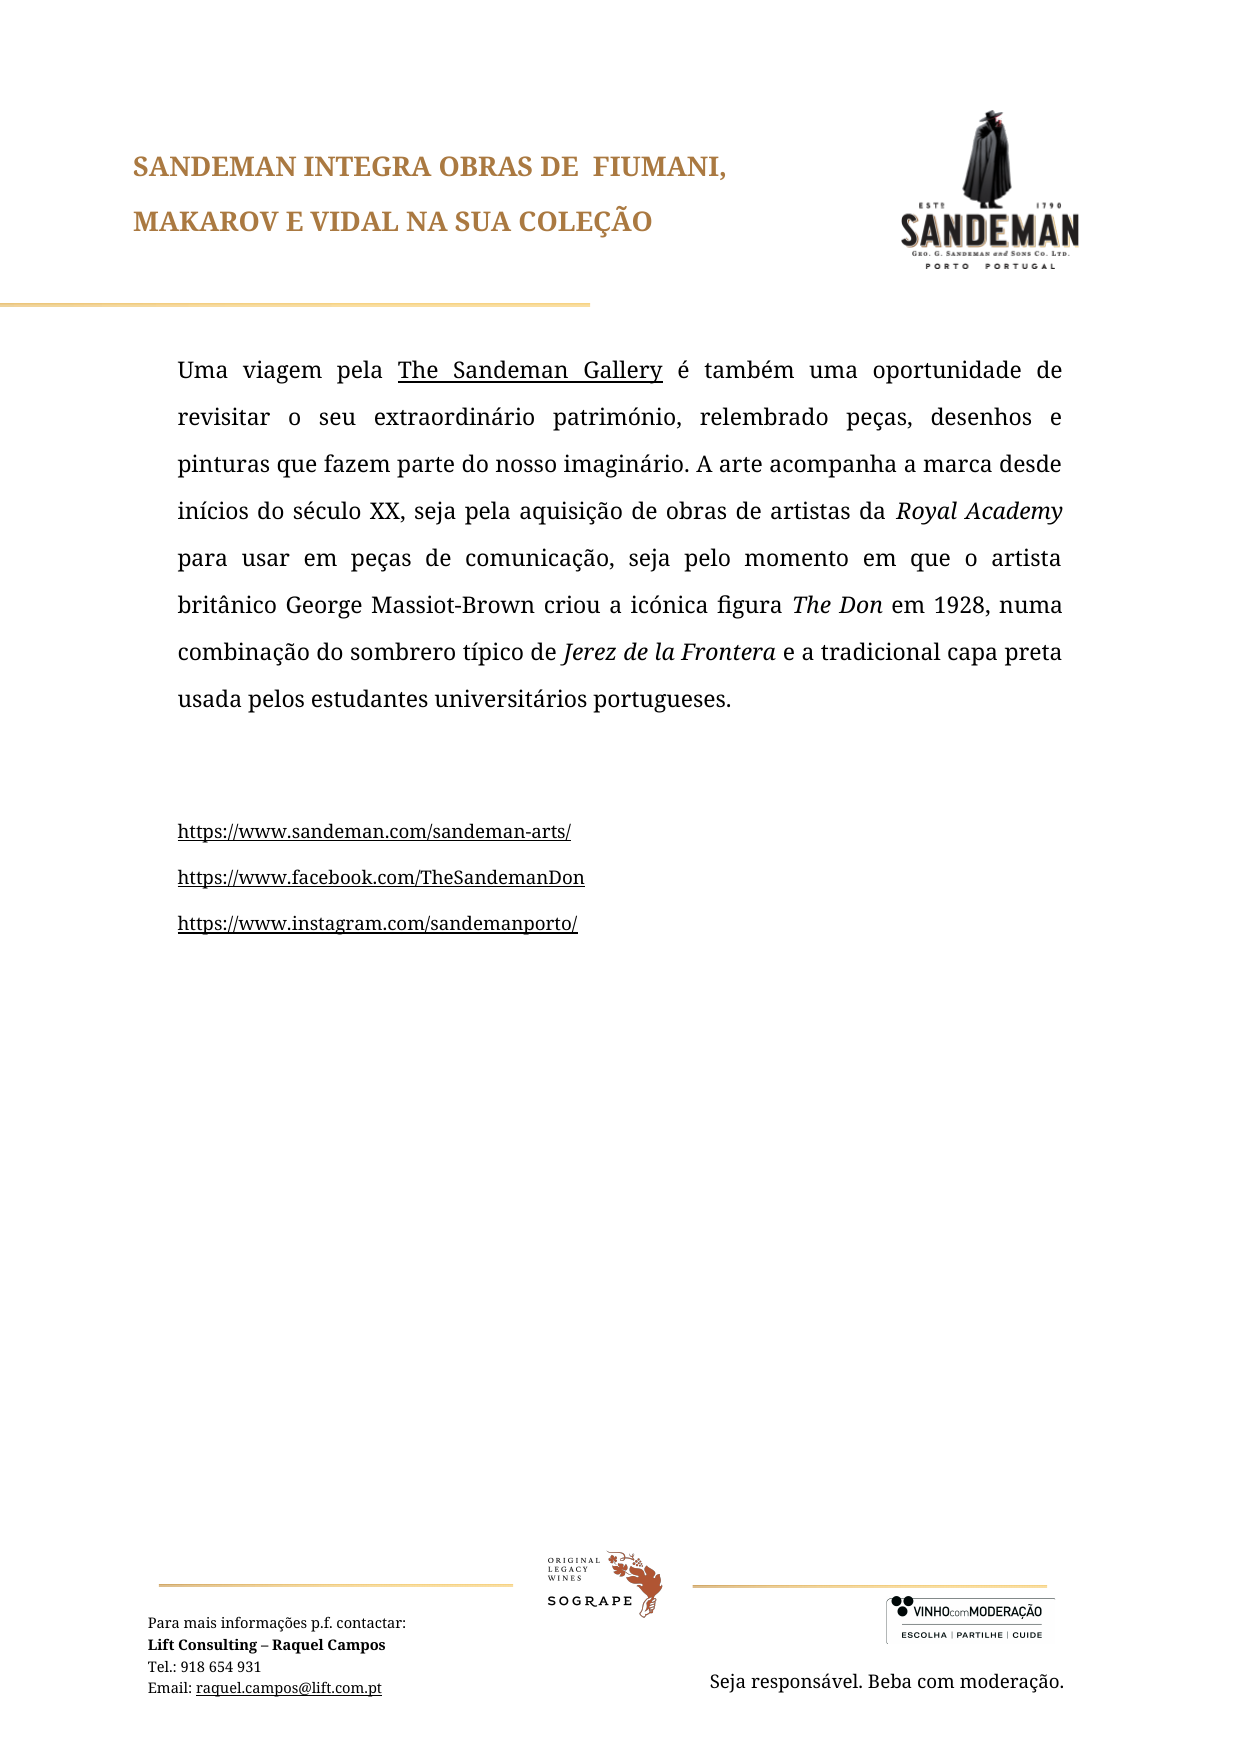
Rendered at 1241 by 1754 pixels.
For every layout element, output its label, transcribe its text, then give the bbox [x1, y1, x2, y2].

text Uma viagem pela The Sandeman Gallery é também uma oportunidade de revisitar o seu extraordinário património, relembrado peças, desenhos e pinturas que fazem parte do nosso imaginário. A arte acompanha a marca desde inícios do século XX, seja pela aquisição de obras de artistas da Royal Academy para usar em peças de comunicação, seja pelo momento em que o artista britânico George Massiot-Brown criou a icónica figura The Don em 1928, numa combinação do sombrero típico de Jerez de la Frontera e a tradicional capa preta usada pelos estudantes universitários portugueses. [177, 354, 1063, 714]
picture [0, 303, 591, 307]
text https://www.sandeman.com/sandeman-arts/ [177, 818, 1063, 843]
text https://www.facebook.com/TheSandemanDon [177, 864, 1063, 890]
picture [901, 110, 1079, 269]
text https://www.instagram.com/sandemanporto/ [177, 911, 1063, 936]
picture [886, 1596, 1055, 1644]
picture [520, 1524, 690, 1644]
